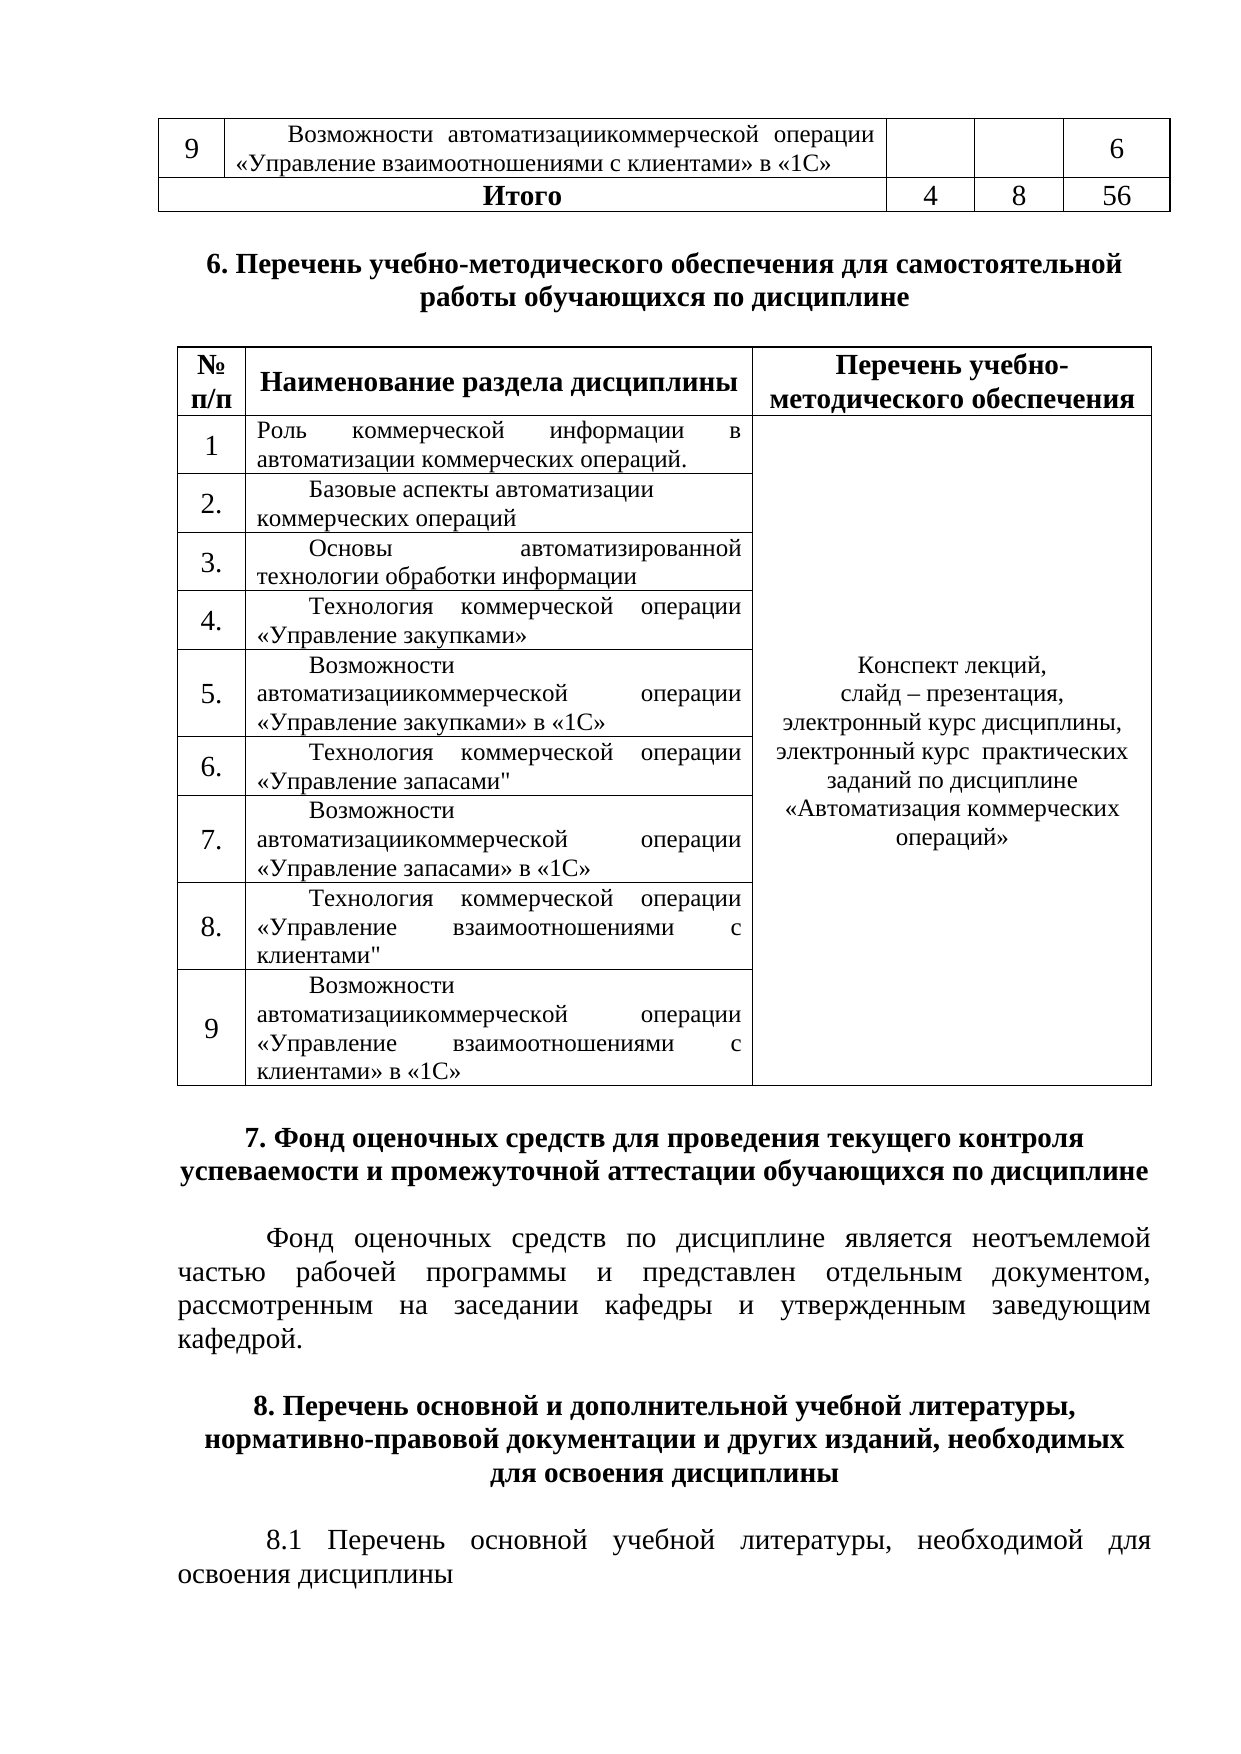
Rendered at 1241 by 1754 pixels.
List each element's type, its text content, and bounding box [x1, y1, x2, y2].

table_cell Возможности автоматизациикоммерческой операции «Управление запасами» в «1С» [246, 796, 752, 882]
table_cell Технология коммерческой операции «Управление закупками» [246, 591, 752, 649]
table_header Наименование раздела дисциплины [246, 348, 752, 414]
table_cell [887, 119, 974, 177]
table_cell 6 [1064, 119, 1169, 177]
table_cell 8. [178, 883, 245, 969]
table_header № п/п [178, 348, 245, 414]
table_cell 9 [178, 970, 245, 1085]
table_cell Базовые аспекты автоматизации коммерческих операций [246, 474, 752, 532]
text 8.1 Перечень основной учебной литературы, необходимой для освоения дисциплины [177, 1522, 1152, 1589]
table_cell [975, 119, 1063, 177]
table_cell Основы автоматизированной технологии обработки информации [246, 533, 752, 590]
text Фонд оценочных средств по дисциплине является неотъемлемой частью рабочей программы и представлен отдельным документом, рассмотренным на заседании кафедры и утвержденным заведующим кафедрой. [177, 1220, 1152, 1354]
table_cell 1 [178, 416, 245, 473]
table_cell Возможности автоматизациикоммерческой операции «Управление взаимоотношениями с клиентами» в «1С» [246, 970, 752, 1085]
table_cell 5. [178, 650, 245, 736]
table_cell 56 [1064, 178, 1169, 211]
table_cell 4 [887, 178, 974, 211]
table_cell Итого [159, 178, 886, 211]
table_cell 8 [975, 178, 1063, 211]
table_cell Конспект лекций, слайд – презентация, электронный курс дисциплины, электронный курс практических заданий по дисциплине «Автоматизация коммерческих операций» [753, 416, 1151, 1085]
table_cell Технология коммерческой операции «Управление запасами" [246, 737, 752, 794]
text 6. Перечень учебно-методического обеспечения для самостоятельной работы обучающихся по дисциплине [177, 246, 1152, 313]
table_cell 9 [159, 119, 224, 177]
table_cell Технология коммерческой операции «Управление взаимоотношениями с клиентами" [246, 883, 752, 969]
table_cell Роль коммерческой информации в автоматизации коммерческих операций. [246, 416, 752, 473]
table_cell 6. [178, 737, 245, 794]
table_cell Возможности автоматизациикоммерческой операции «Управление закупками» в «1С» [246, 650, 752, 736]
table_cell 2. [178, 474, 245, 532]
table_cell 3. [178, 533, 245, 590]
table_cell 7. [178, 796, 245, 882]
table_cell 4. [178, 591, 245, 649]
text 8. Перечень основной и дополнительной учебной литературы, нормативно-правовой документации и других изданий, необходимых для освоения дисциплины [177, 1388, 1152, 1489]
table_header Перечень учебно-методического обеспечения [753, 348, 1151, 414]
text 7. Фонд оценочных средств для проведения текущего контроля успеваемости и промежуточной аттестации обучающихся по дисциплине [177, 1120, 1152, 1187]
table_cell Возможности автоматизациикоммерческой операции «Управление взаимоотношениями с клиентами» в «1С» [225, 119, 886, 177]
